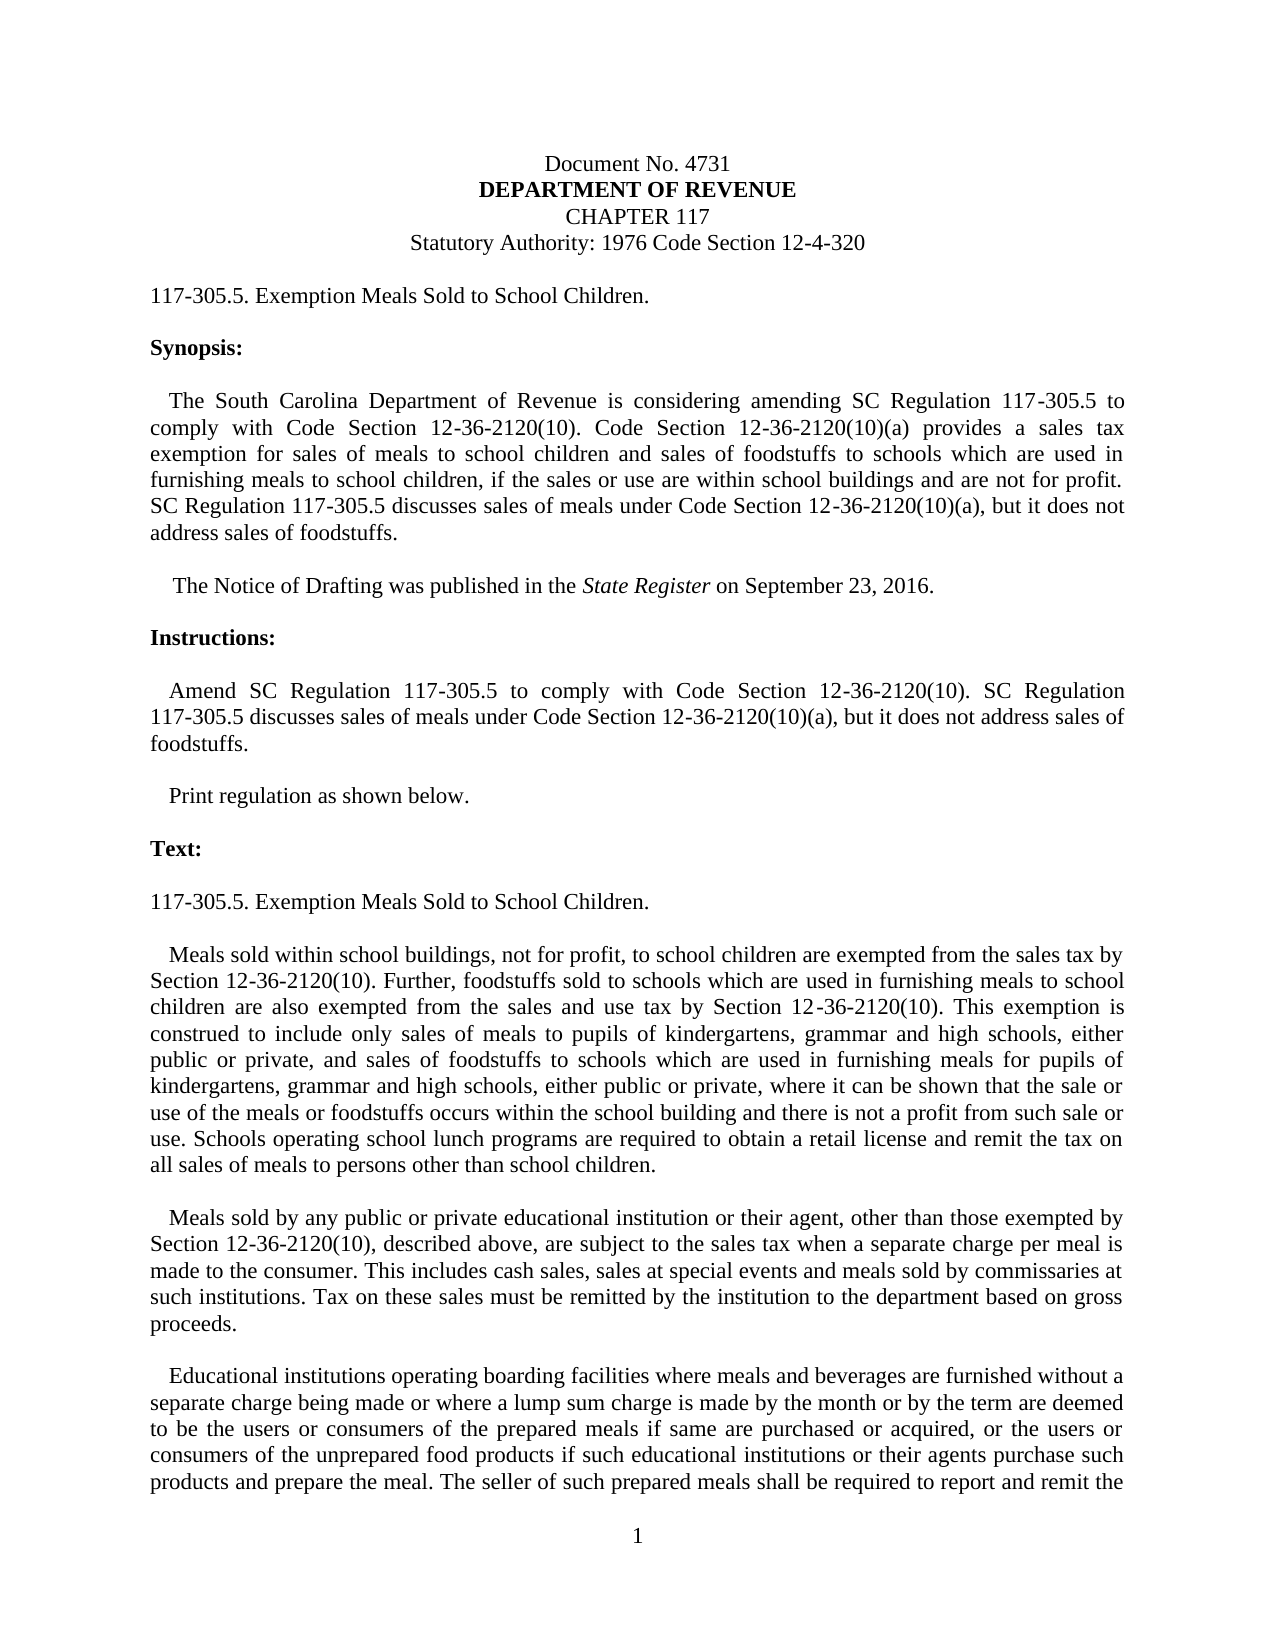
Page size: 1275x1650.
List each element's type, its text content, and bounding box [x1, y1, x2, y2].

text Instructions: [150, 624, 1125, 651]
text 117-305.5. Exemption Meals Sold to School Children. [150, 888, 1125, 914]
text Amend SC Regulation 117-305.5 to comply with Code Section 12-36-2120(10). SC Regulation 117-305.5 discusses sales of meals under Code Section 12-36-2120(10)(a), but it does not address sales of foodstuffs. [150, 677, 1125, 756]
text Meals sold by any public or private educational institution or their agent, other than those exempted by Section 12-36-2120(10), described above, are subject to the sales tax when a separate charge per meal is made to the consumer. This includes cash sales, sales at special events and meals sold by commissaries at such institutions. Tax on these sales must be remitted by the institution to the department based on gross proceeds. [150, 1204, 1125, 1336]
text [150, 1362, 1125, 1494]
text Synopsis: [150, 334, 1125, 361]
text 117-305.5. Exemption Meals Sold to School Children. [150, 282, 1125, 308]
text Text: [150, 835, 1125, 862]
text CHAPTER 117 [150, 203, 1125, 229]
text Meals sold within school buildings, not for profit, to school children are exempted from the sales tax by Section 12-36-2120(10). Further, foodstuffs sold to schools which are used in furnishing meals to school children are also exempted from the sales and use tax by Section 12-36-2120(10). This exemption is construed to include only sales of meals to pupils of kindergartens, grammar and high schools, either public or private, and sales of foodstuffs to schools which are used in furnishing meals for pupils of kindergartens, grammar and high schools, either public or private, where it can be shown that the sale or use of the meals or foodstuffs occurs within the school building and there is not a profit from such sale or use. Schools operating school lunch programs are required to obtain a retail license and remit the tax on all sales of meals to persons other than school children. [150, 941, 1125, 1178]
text Statutory Authority: 1976 Code Section 12-4-320 [150, 229, 1125, 255]
text Document No. 4731 [150, 150, 1125, 176]
text Print regulation as shown below. [150, 782, 1125, 809]
text The Notice of Drafting was published in the State Register on September 23, 2016. [150, 572, 1125, 598]
text DEPARTMENT OF REVENUE [150, 176, 1125, 203]
text The South Carolina Department of Revenue is considering amending SC Regulation 117-305.5 to comply with Code Section 12-36-2120(10). Code Section 12-36-2120(10)(a) provides a sales tax exemption for sales of meals to school children and sales of foodstuffs to schools which are used in furnishing meals to school children, if the sales or use are within school buildings and are not for profit. SC Regulation 117-305.5 discusses sales of meals under Code Section 12-36-2120(10)(a), but it does not address sales of foodstuffs. [150, 387, 1125, 545]
